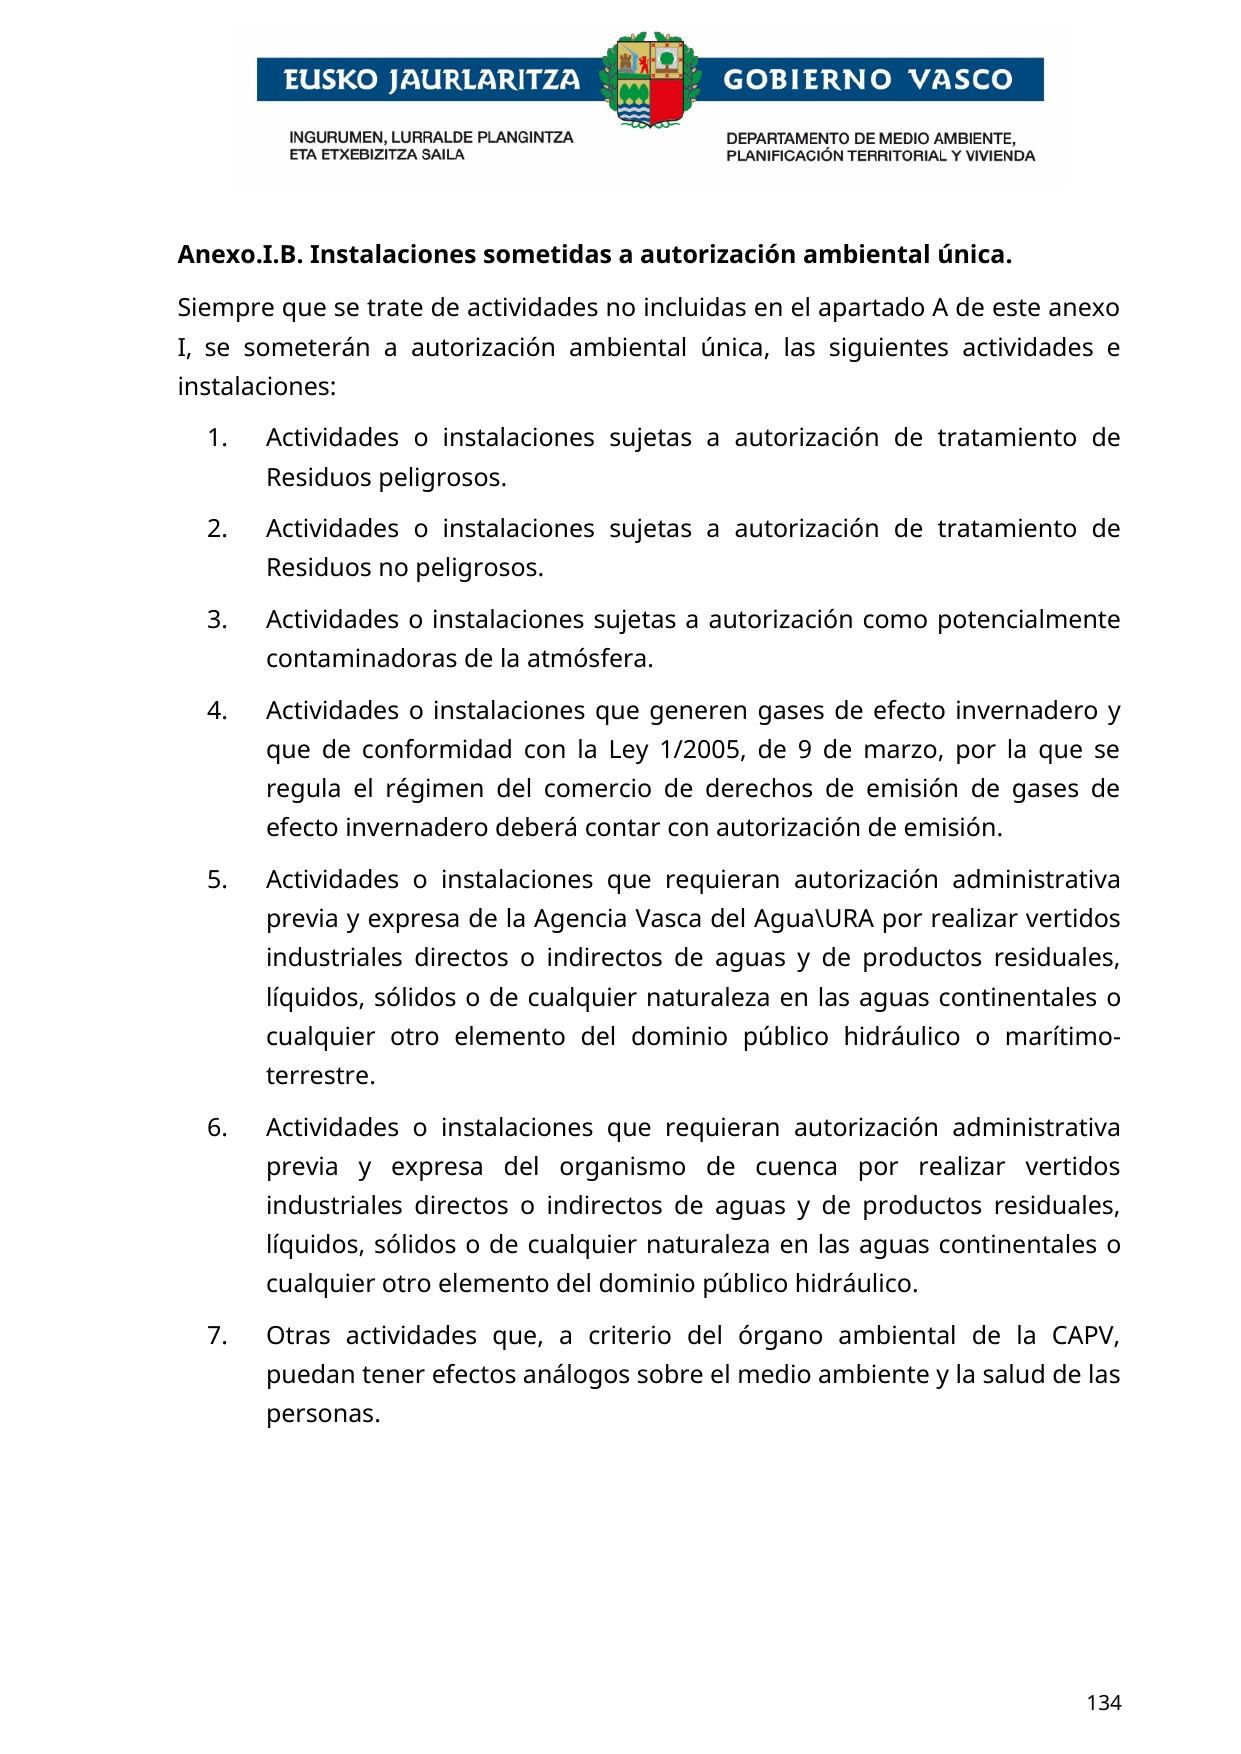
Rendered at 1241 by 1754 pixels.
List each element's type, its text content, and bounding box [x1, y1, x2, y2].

subtitle Anexo.I.B. Instalaciones sometidas a autorización ambiental única. [177, 237, 1122, 271]
list Actividades o instalaciones que generen gases de efecto invernadero y que de conformidad con la Ley 1/2005, de 9 de marzo, por la que se regula el régimen del comercio de derechos de emisión de gases de efecto invernadero deberá contar con autorización de emisión. [207, 692, 1122, 844]
text Siempre que se trate de actividades no incluidas en el apartado A de este anexo I, se someterán a autorización ambiental única, las siguientes actividades e instalaciones: [177, 290, 1122, 402]
list Actividades o instalaciones sujetas a autorización de tratamiento de Residuos no peligrosos. [207, 511, 1122, 584]
list Actividades o instalaciones sujetas a autorización como potencialmente contaminadoras de la atmósfera. [207, 602, 1122, 675]
list Otras actividades que, a criterio del órgano ambiental de la CAPV, puedan tener efectos análogos sobre el medio ambiente y la salud de las personas. [207, 1317, 1122, 1430]
list Actividades o instalaciones que requieran autorización administrativa previa y expresa del organismo de cuenca por realizar vertidos industriales directos o indirectos de aguas y de productos residuales, líquidos, sólidos o de cualquier naturaleza en las aguas continentales o cualquier otro elemento del dominio público hidráulico. [207, 1109, 1122, 1300]
list Actividades o instalaciones sujetas a autorización de tratamiento de Residuos peligrosos. [207, 420, 1122, 493]
list Actividades o instalaciones que requieran autorización administrativa previa y expresa de la Agencia Vasca del Agua\URA por realizar vertidos industriales directos o indirectos de aguas y de productos residuales, líquidos, sólidos o de cualquier naturaleza en las aguas continentales o cualquier otro elemento del dominio público hidráulico o marítimo-terrestre. [207, 862, 1122, 1092]
picture [230, 20, 1069, 189]
